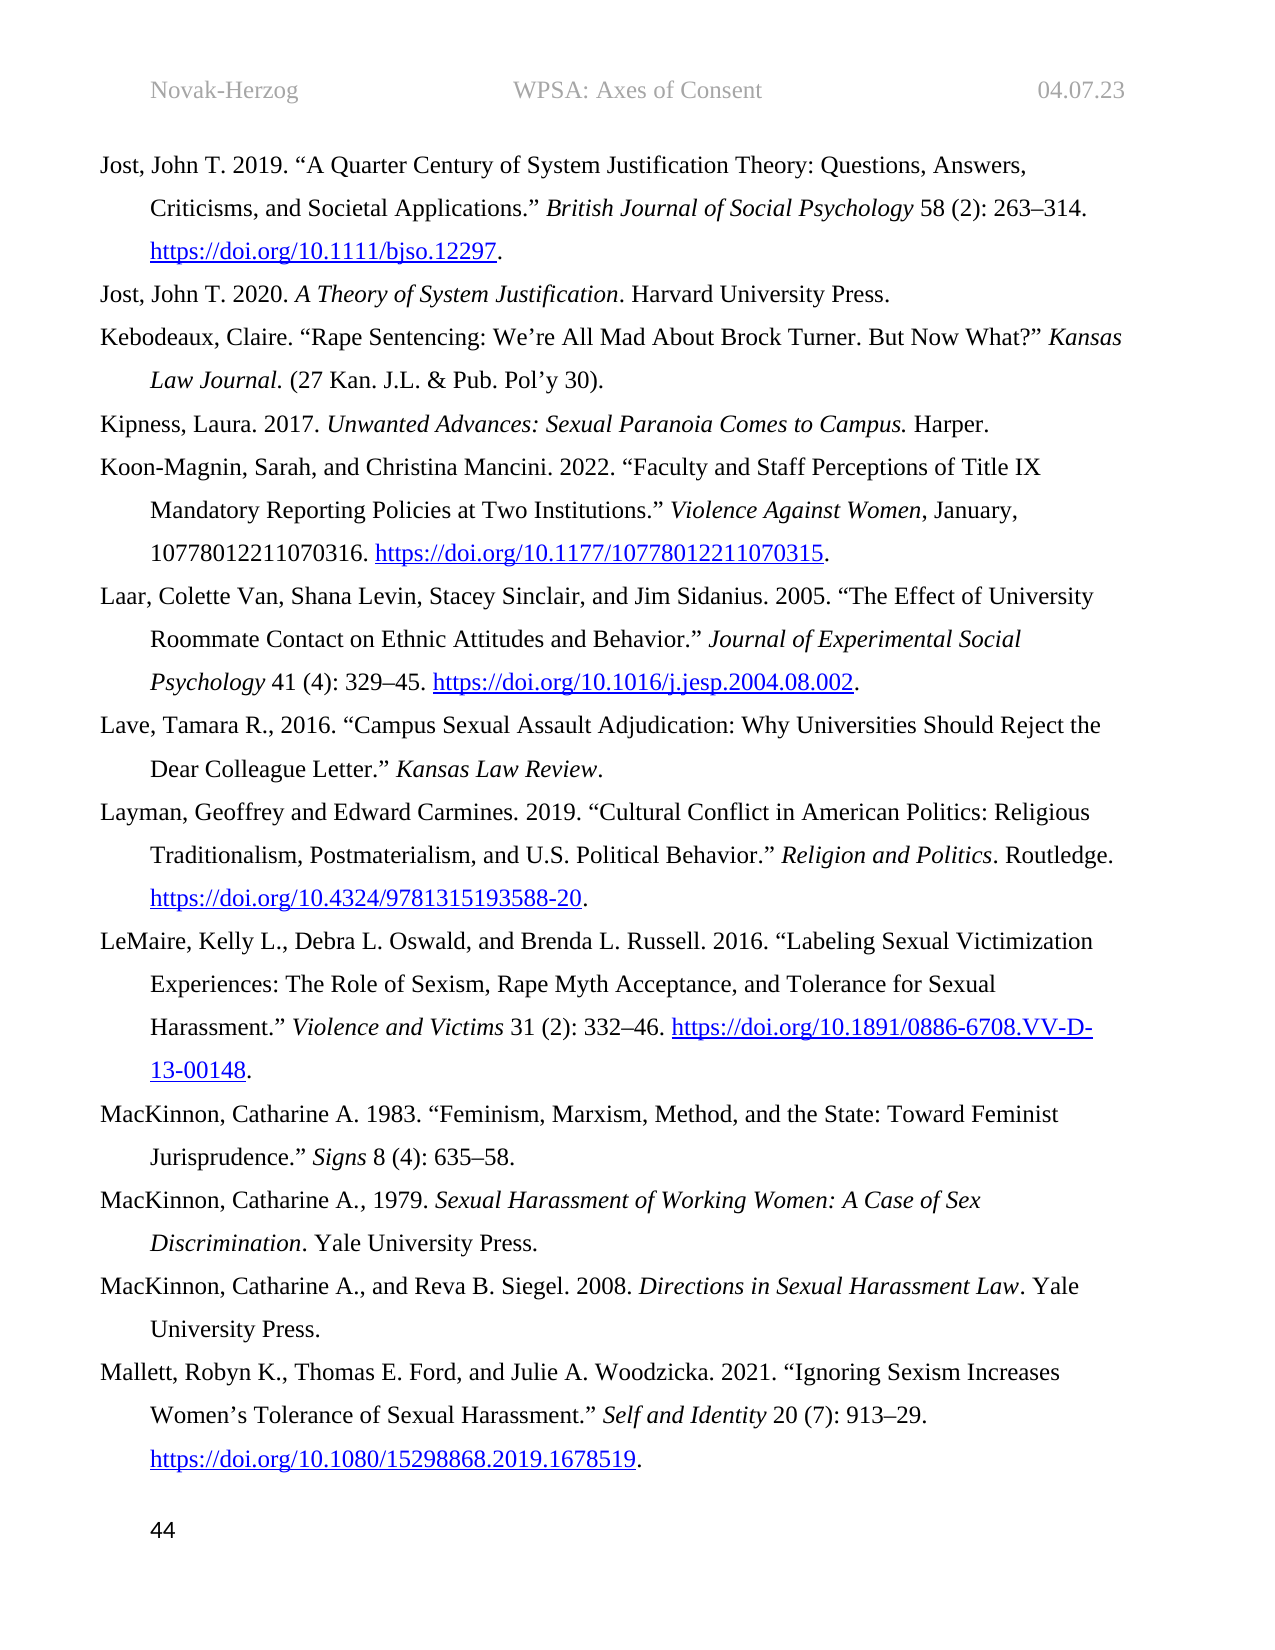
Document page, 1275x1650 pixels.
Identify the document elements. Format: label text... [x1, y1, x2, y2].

text Layman, Geoffrey and Edward Carmines. 2019. “Cultural Conflict in American Politics: Religious Traditionalism, Postmaterialism, and U.S. Political Behavior.” Religion and Politics. Routledge. https://doi.org/10.4324/9781315193588-20. [100, 797, 1125, 912]
text LeMaire, Kelly L., Debra L. Oswald, and Brenda L. Russell. 2016. “Labeling Sexual Victimization Experiences: The Role of Sexism, Rape Myth Acceptance, and Tolerance for Sexual Harassment.” Violence and Victims 31 (2): 332–46. https://doi.org/10.1891/0886-6708.VV-D-13-00148. [100, 926, 1125, 1084]
text Kebodeaux, Claire. “Rape Sentencing: We’re All Mad About Brock Turner. But Now What?” Kansas Law Journal. (27 Kan. J.L. & Pub. Pol’y 30). [100, 322, 1125, 394]
text Lave, Tamara R., 2016. “Campus Sexual Assault Adjudication: Why Universities Should Reject the Dear Colleague Letter.” Kansas Law Review. [100, 711, 1125, 782]
text Jost, John T. 2020. A Theory of System Justification. Harvard University Press. [100, 279, 1125, 308]
text Kipness, Laura. 2017. Unwanted Advances: Sexual Paranoia Comes to Campus. Harper. [100, 409, 1125, 437]
text Jost, John T. 2019. “A Quarter Century of System Justification Theory: Questions, Answers, Criticisms, and Societal Applications.” British Journal of Social Psychology 58 (2): 263–314. https://doi.org/10.1111/bjso.12297. [100, 150, 1125, 265]
text MacKinnon, Catharine A., and Reva B. Siegel. 2008. Directions in Sexual Harassment Law. Yale University Press. [100, 1271, 1125, 1343]
text MacKinnon, Catharine A., 1979. Sexual Harassment of Working Women: A Case of Sex Discrimination. Yale University Press. [100, 1185, 1125, 1257]
text Mallett, Robyn K., Thomas E. Ford, and Julie A. Woodzicka. 2021. “Ignoring Sexism Increases Women’s Tolerance of Sexual Harassment.” Self and Identity 20 (7): 913–29. https://doi.org/10.1080/15298868.2019.1678519. [100, 1357, 1125, 1472]
text Koon-Magnin, Sarah, and Christina Mancini. 2022. “Faculty and Staff Perceptions of Title IX Mandatory Reporting Policies at Two Institutions.” Violence Against Women, January, 10778012211070316. https://doi.org/10.1177/10778012211070315. [100, 452, 1125, 567]
text MacKinnon, Catharine A. 1983. “Feminism, Marxism, Method, and the State: Toward Feminist Jurisprudence.” Signs 8 (4): 635–58. [100, 1099, 1125, 1171]
text Laar, Colette Van, Shana Levin, Stacey Sinclair, and Jim Sidanius. 2005. “The Effect of University Roommate Contact on Ethnic Attitudes and Behavior.” Journal of Experimental Social Psychology 41 (4): 329–45. https://doi.org/10.1016/j.jesp.2004.08.002. [100, 581, 1125, 696]
